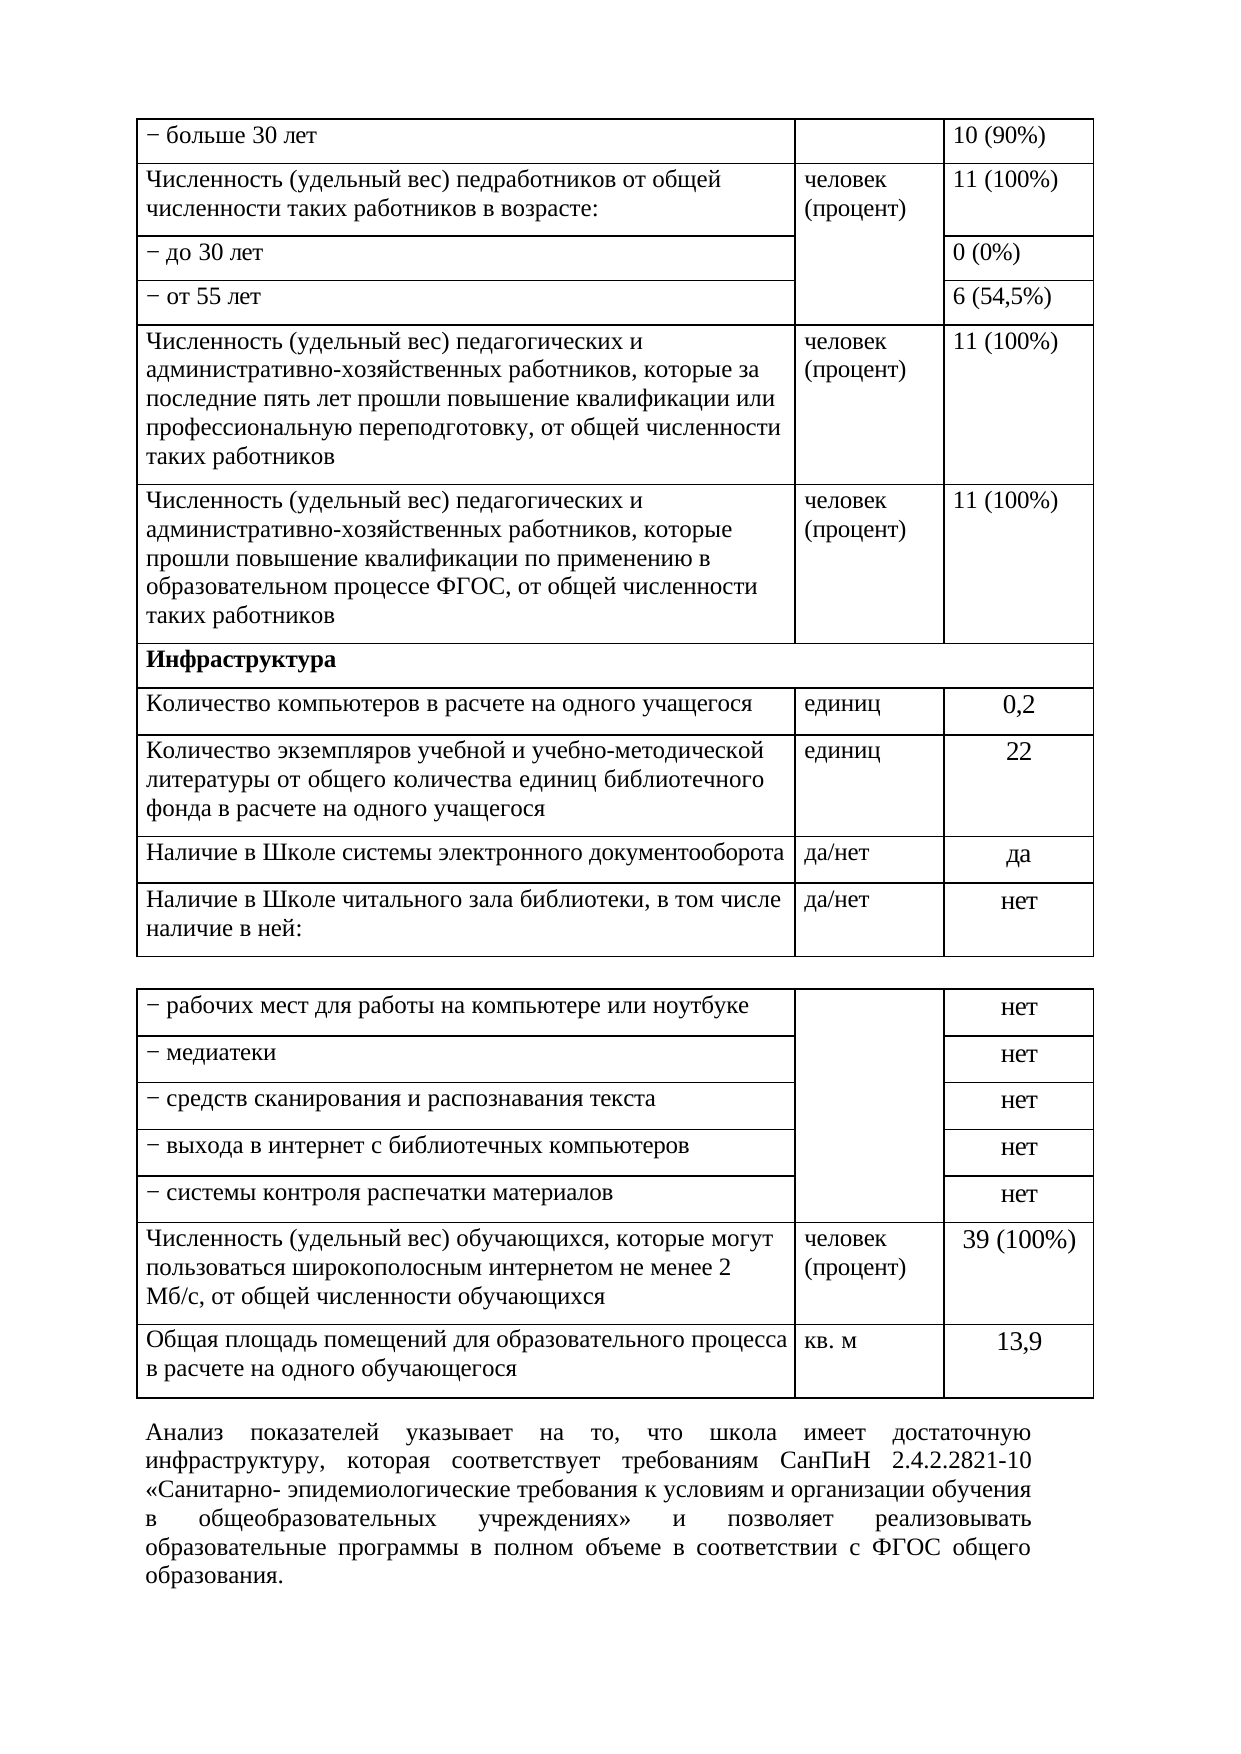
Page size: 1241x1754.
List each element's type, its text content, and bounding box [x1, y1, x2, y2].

text Анализ показателей указывает на то, что школа имеет достаточную инфраструктуру, которая соответствует требованиям СанПиН 2.4.2.2821-10 «Санитарно- эпидемиологические требования к условиям и организации обучения в общеобразовательных учреждениях» и позволяет реализовывать образовательные программы в полном объеме в соответствии с ФГОС общего образования. [145, 1417, 1032, 1589]
table_cell 22 [945, 736, 1093, 836]
table_cell нет [945, 1130, 1093, 1175]
table_cell − до 30 лет [138, 237, 794, 280]
table_cell человек (процент) [796, 326, 943, 484]
table_cell Общая площадь помещений для образовательного процесса в расчете на одного обучающегося [138, 1325, 794, 1397]
table_cell нет [945, 1037, 1093, 1082]
table_cell 10 (90%) [945, 120, 1093, 162]
table_cell 11 (100%) [945, 326, 1093, 484]
table_cell 0 (0%) [945, 237, 1093, 280]
table_cell − больше 30 лет [138, 120, 794, 162]
table_cell единиц [796, 689, 943, 734]
table_cell Численность (удельный вес) педработников от общей численности таких работников в возрасте: [138, 164, 794, 235]
table_cell Количество экземпляров учебной и учебно-методической литературы от общего количества единиц библиотечного фонда в расчете на одного учащегося [138, 736, 794, 836]
table_cell нет [945, 1177, 1093, 1222]
table_cell нет [945, 884, 1093, 956]
table_cell 39 (100%) [945, 1223, 1093, 1324]
table_cell Численность (удельный вес) педагогических и административно-хозяйственных работников, которые прошли повышение квалификации по применению в образовательном процессе ФГОС, от общей численности таких работников [138, 485, 794, 643]
table_header нет [945, 990, 1093, 1035]
table_cell Численность (удельный вес) педагогических и административно-хозяйственных работников, которые за последние пять лет прошли повышение квалификации или профессиональную переподготовку, от общей численности таких работников [138, 326, 794, 484]
table_cell единиц [796, 736, 943, 836]
table_header − рабочих мест для работы на компьютере или ноутбуке [138, 990, 794, 1035]
table_cell да/нет [796, 837, 943, 882]
table_cell 0,2 [945, 689, 1093, 734]
table_header [796, 990, 943, 1222]
table_cell 11 (100%) [945, 164, 1093, 235]
table_cell − системы контроля распечатки материалов [138, 1177, 794, 1222]
table_cell да [945, 837, 1093, 882]
table_cell человек (процент) [796, 1223, 943, 1324]
table_cell 13,9 [945, 1325, 1093, 1397]
table_cell да/нет [796, 884, 943, 956]
table_cell Наличие в Школе системы электронного документооборота [138, 837, 794, 882]
table_cell 11 (100%) [945, 485, 1093, 643]
table_cell Численность (удельный вес) обучающихся, которые могут пользоваться широкополосным интернетом не менее 2 Мб/с, от общей численности обучающихся [138, 1223, 794, 1324]
table_cell Наличие в Школе читального зала библиотеки, в том числе наличие в ней: [138, 884, 794, 956]
table_cell человек (процент) [796, 485, 943, 643]
table_cell − от 55 лет [138, 281, 794, 324]
table_cell − выхода в интернет с библиотечных компьютеров [138, 1130, 794, 1175]
table_cell кв. м [796, 1325, 943, 1397]
table_cell − средств сканирования и распознавания текста [138, 1083, 794, 1128]
table_cell − медиатеки [138, 1037, 794, 1082]
table_cell 6 (54,5%) [945, 281, 1093, 324]
table_cell человек (процент) [796, 164, 943, 324]
table_cell Количество компьютеров в расчете на одного учащегося [138, 689, 794, 734]
table_cell нет [945, 1083, 1093, 1128]
table_cell Инфраструктура [138, 644, 1093, 687]
